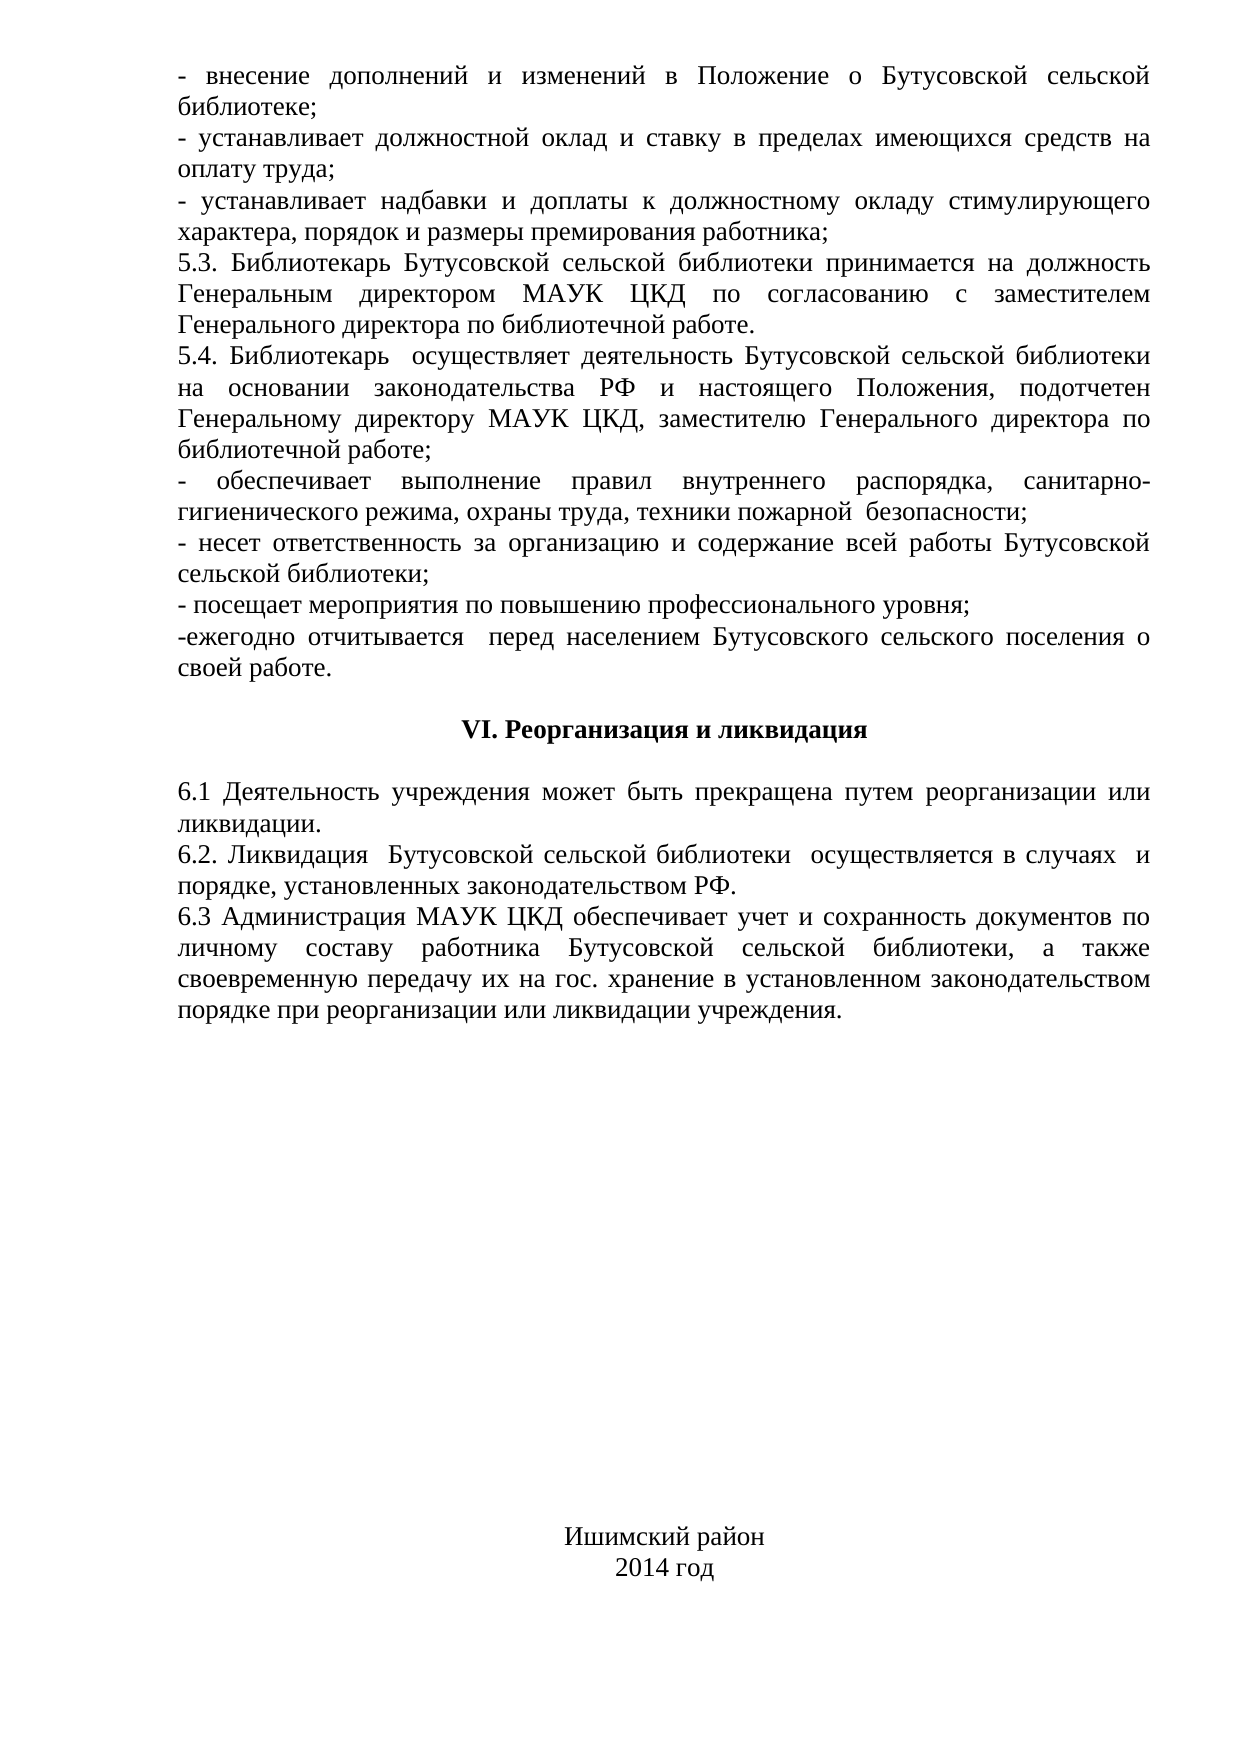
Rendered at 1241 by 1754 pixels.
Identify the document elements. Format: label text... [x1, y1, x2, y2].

text 5.3. Библиотекарь Бутусовской сельской библиотеки принимается на должность Генеральным директором МАУК ЦКД по согласованию с заместителем Генерального директора по библиотечной работе. [177, 246, 1152, 339]
text Ишимский район [177, 1520, 1152, 1551]
text VI. Реорганизация и ликвидация [177, 713, 1152, 744]
text - несет ответственность за организацию и содержание всей работы Бутусовской сельской библиотеки; [177, 526, 1152, 589]
text - обеспечивает выполнение правил внутреннего распорядка, санитарно-гигиенического режима, охраны труда, техники пожарной безопасности; [177, 464, 1152, 526]
text -ежегодно отчитывается перед населением Бутусовского сельского поселения о своей работе. [177, 620, 1152, 682]
text - посещает мероприятия по повышению профессионального уровня; [177, 589, 1152, 620]
text - внесение дополнений и изменений в Положение о Бутусовской сельской библиотеке; [177, 59, 1152, 121]
text 5.4. Библиотекарь осуществляет деятельность Бутусовской сельской библиотеки на основании законодательства РФ и настоящего Положения, подотчетен Генеральному директору МАУК ЦКД, заместителю Генерального директора по библиотечной работе; [177, 339, 1152, 464]
text - устанавливает надбавки и доплаты к должностному окладу стимулирующего характера, порядок и размеры премирования работника; [177, 184, 1152, 246]
text - устанавливает должностной оклад и ставку в пределах имеющихся средств на оплату труда; [177, 121, 1152, 184]
text 6.3 Администрация МАУК ЦКД обеспечивает учет и сохранность документов по личному составу работника Бутусовской сельской библиотеки, а также своевременную передачу их на гос. хранение в установленном законодательством порядке при реорганизации или ликвидации учреждения. [177, 900, 1152, 1025]
text 2014 год [177, 1551, 1152, 1582]
text 6.1 Деятельность учреждения может быть прекращена путем реорганизации или ликвидации. [177, 776, 1152, 838]
text 6.2. Ликвидация Бутусовской сельской библиотеки осуществляется в случаях и порядке, установленных законодательством РФ. [177, 838, 1152, 900]
